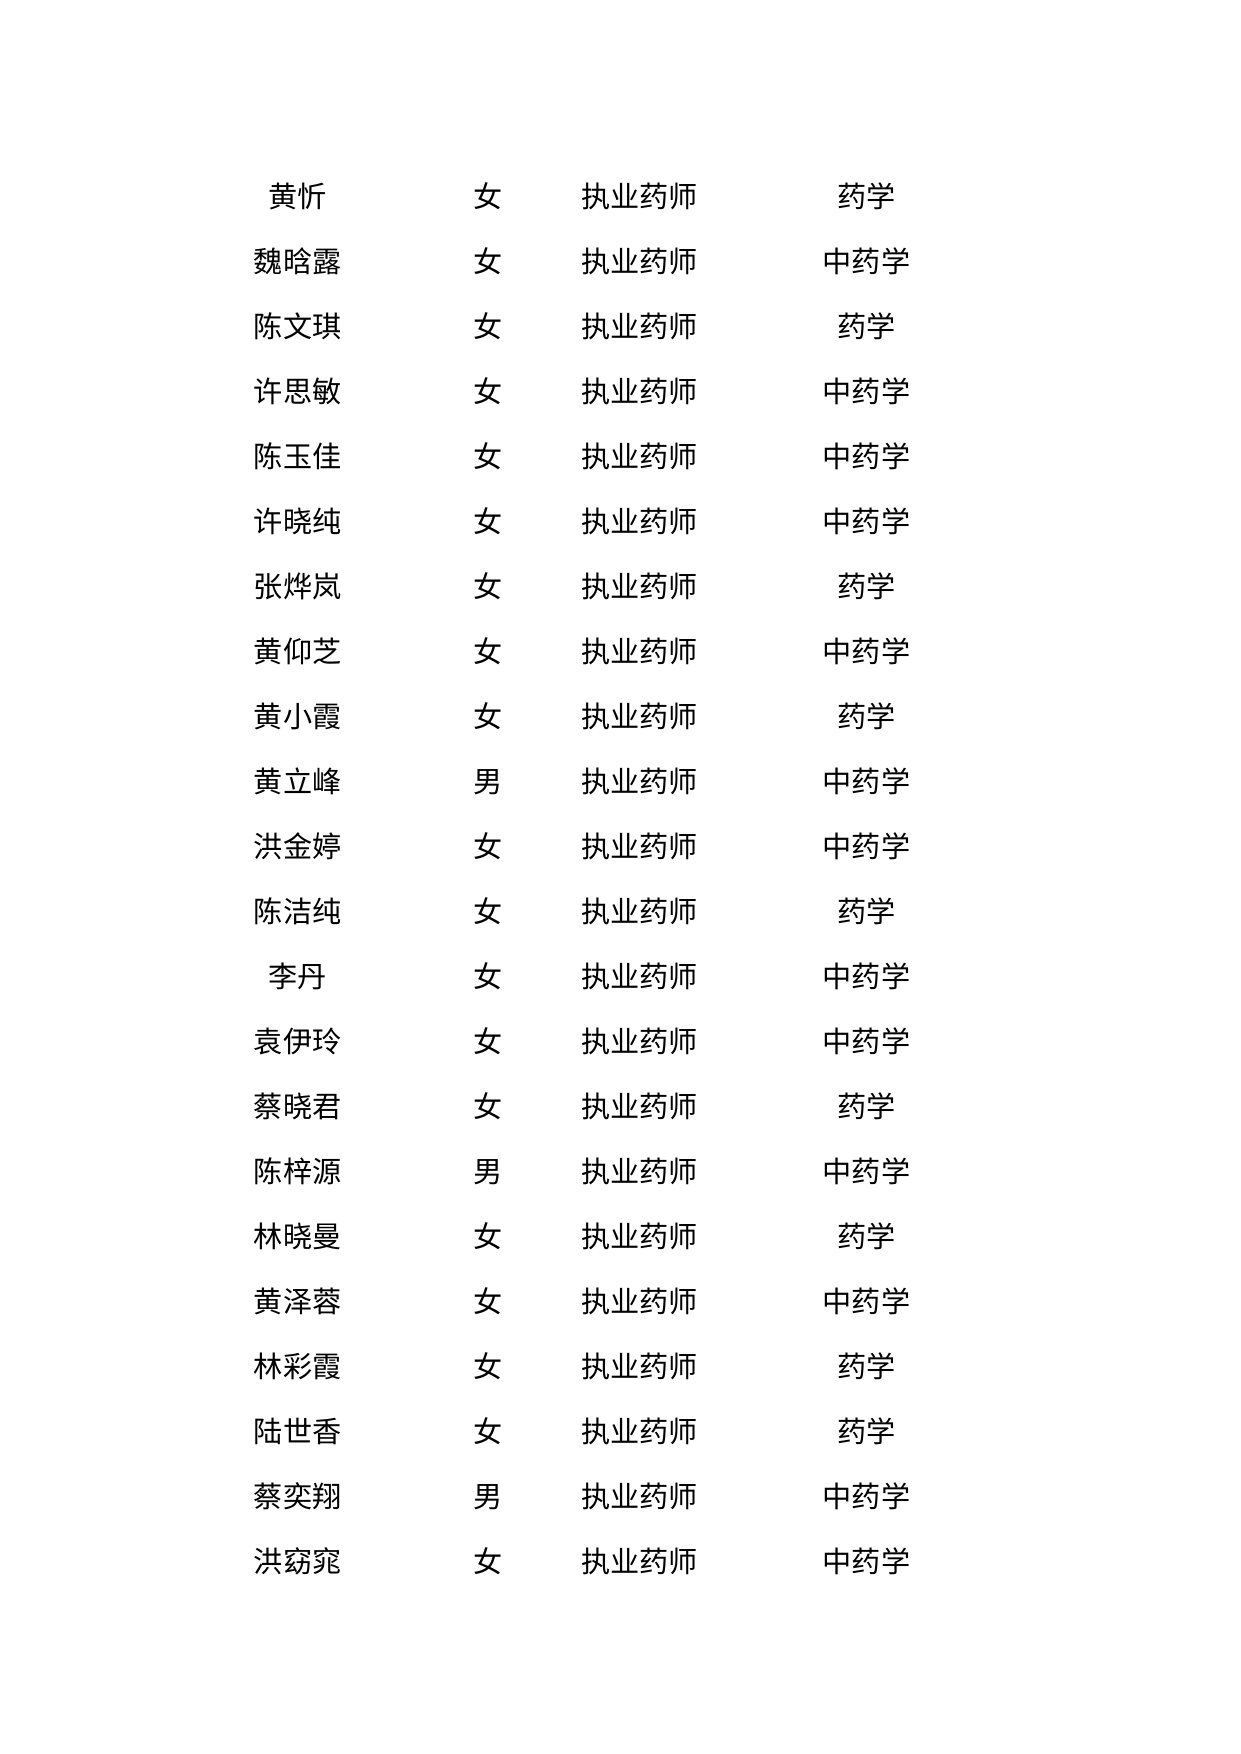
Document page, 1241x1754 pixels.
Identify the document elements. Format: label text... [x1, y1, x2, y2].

table_cell 执业药师 [567, 552, 711, 617]
table_cell 女 [409, 1072, 567, 1137]
table_cell 女 [409, 812, 567, 877]
table_cell 女 [409, 552, 567, 617]
table_cell 执业药师 [567, 1267, 711, 1332]
table_cell 执业药师 [567, 1462, 711, 1527]
table_cell 执业药师 [567, 487, 711, 552]
table_cell 中药学 [711, 1462, 1021, 1527]
table_cell 男 [409, 747, 567, 812]
table_cell 中药学 [711, 422, 1021, 487]
table_cell 陈文琪 [186, 292, 409, 357]
table_cell 女 [409, 1397, 567, 1462]
table_cell 陈玉佳 [186, 422, 409, 487]
table_cell 执业药师 [567, 1332, 711, 1397]
table_cell 中药学 [711, 747, 1021, 812]
table_cell 女 [409, 422, 567, 487]
table_cell 蔡奕翔 [186, 1462, 409, 1527]
table_cell 女 [409, 1267, 567, 1332]
table_cell 药学 [711, 877, 1021, 942]
table_cell 陈梓源 [186, 1137, 409, 1202]
table_cell 中药学 [711, 1007, 1021, 1072]
table_cell 药学 [711, 682, 1021, 747]
table_cell 执业药师 [567, 812, 711, 877]
table_cell 中药学 [711, 942, 1021, 1007]
table_cell 执业药师 [567, 357, 711, 422]
table_cell 林晓曼 [186, 1202, 409, 1267]
table_cell 李丹 [186, 942, 409, 1007]
table_cell 黄仰芝 [186, 617, 409, 682]
table_cell 中药学 [711, 357, 1021, 422]
table_cell 执业药师 [567, 747, 711, 812]
table_cell 中药学 [711, 1267, 1021, 1332]
table_cell 执业药师 [567, 682, 711, 747]
table_cell 中药学 [711, 1137, 1021, 1202]
table_cell 中药学 [711, 812, 1021, 877]
table_cell 男 [409, 1137, 567, 1202]
table_cell 蔡晓君 [186, 1072, 409, 1137]
table_cell 药学 [711, 1332, 1021, 1397]
table_cell 女 [409, 227, 567, 292]
table_cell 许晓纯 [186, 487, 409, 552]
table_cell 执业药师 [567, 617, 711, 682]
table_cell 执业药师 [567, 877, 711, 942]
table_cell 洪金婷 [186, 812, 409, 877]
table_cell 男 [409, 1462, 567, 1527]
table_cell 药学 [711, 1202, 1021, 1267]
table_cell 黄泽蓉 [186, 1267, 409, 1332]
table_cell 陈洁纯 [186, 877, 409, 942]
table_cell 执业药师 [567, 227, 711, 292]
table_cell 陆世香 [186, 1397, 409, 1462]
table_cell 女 [409, 292, 567, 357]
table_cell 执业药师 [567, 1397, 711, 1462]
table_cell 女 [409, 942, 567, 1007]
table_cell 女 [409, 1007, 567, 1072]
table_cell 执业药师 [567, 162, 711, 227]
table_cell 执业药师 [567, 1007, 711, 1072]
table_cell 袁伊玲 [186, 1007, 409, 1072]
table_cell 女 [409, 682, 567, 747]
table_cell 林彩霞 [186, 1332, 409, 1397]
table_cell 中药学 [711, 1527, 1021, 1592]
table_cell 药学 [711, 1397, 1021, 1462]
table_cell 女 [409, 357, 567, 422]
table_cell 中药学 [711, 617, 1021, 682]
table_cell 女 [409, 877, 567, 942]
table_cell 药学 [711, 552, 1021, 617]
table_cell 洪窈窕 [186, 1527, 409, 1592]
table_cell 中药学 [711, 227, 1021, 292]
table_cell 执业药师 [567, 1527, 711, 1592]
table_cell 中药学 [711, 487, 1021, 552]
table_cell 黄忻 [186, 162, 409, 227]
table_cell 执业药师 [567, 1202, 711, 1267]
table_cell 女 [409, 162, 567, 227]
table_cell 执业药师 [567, 1072, 711, 1137]
table_cell 女 [409, 1332, 567, 1397]
table_cell 女 [409, 1202, 567, 1267]
table_cell 执业药师 [567, 1137, 711, 1202]
table_cell 女 [409, 1527, 567, 1592]
table_cell 执业药师 [567, 942, 711, 1007]
table_cell 张烨岚 [186, 552, 409, 617]
table_cell 黄小霞 [186, 682, 409, 747]
table_cell 魏晗露 [186, 227, 409, 292]
table_cell 女 [409, 617, 567, 682]
table_cell 执业药师 [567, 292, 711, 357]
table_cell 药学 [711, 1072, 1021, 1137]
table_cell 执业药师 [567, 422, 711, 487]
table_cell 女 [409, 487, 567, 552]
table_cell 药学 [711, 292, 1021, 357]
table_cell 黄立峰 [186, 747, 409, 812]
table_cell 药学 [711, 162, 1021, 227]
table_cell 许思敏 [186, 357, 409, 422]
